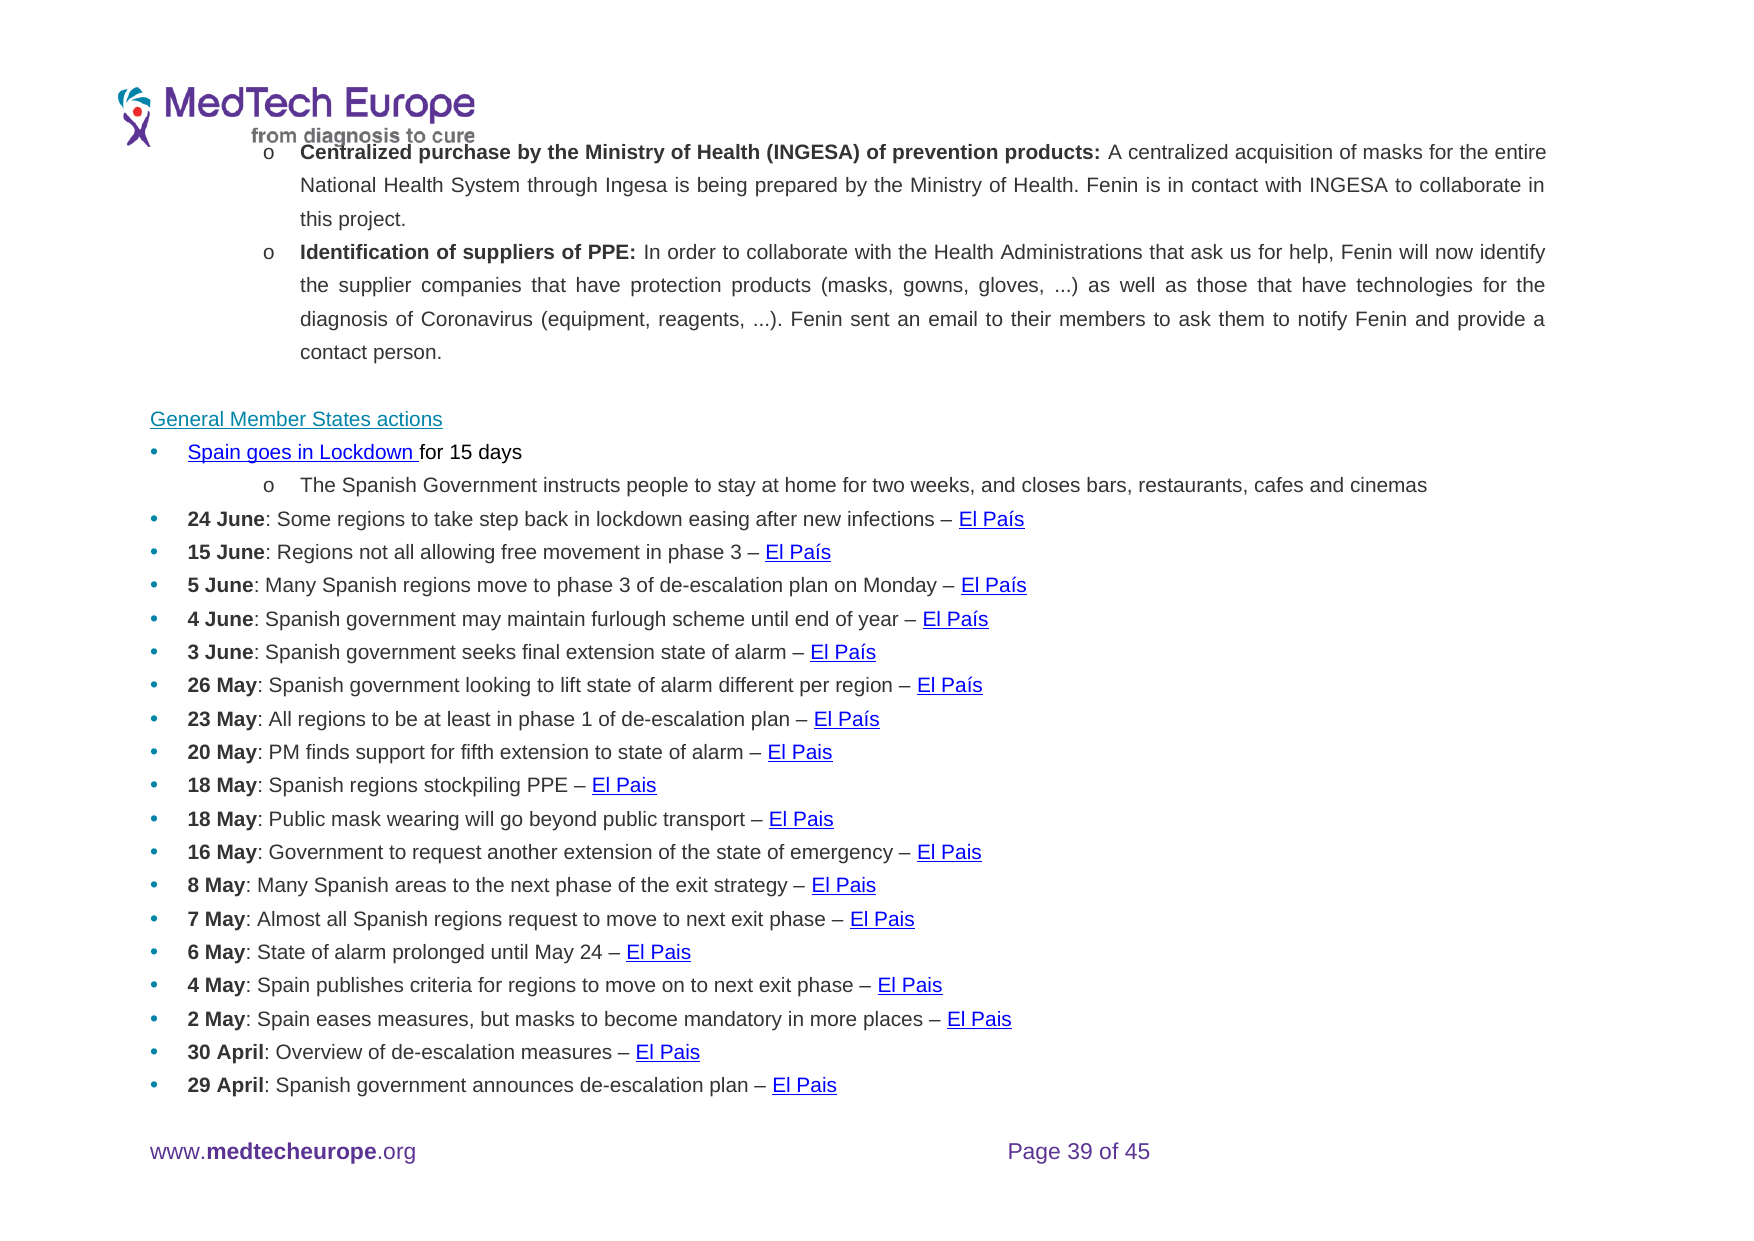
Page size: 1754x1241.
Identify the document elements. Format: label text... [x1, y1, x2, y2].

list 18 May: Public mask wearing will go beyond public transport – El Pais [150, 799, 1547, 833]
list 15 June: Regions not all allowing free movement in phase 3 – El País [150, 533, 1547, 566]
list 3 June: Spanish government seeks final extension state of alarm – El País [150, 633, 1547, 666]
list Centralized purchase by the Ministry of Health (INGESA) of prevention products: A centralized acquisition of masks for the entire National Health System through Ingesa is being prepared by the Ministry of Health. Fenin is in contact with INGESA to collaborate in this project. [262, 133, 1547, 233]
list 24 June: Some regions to take step back in lockdown easing after new infections – El País [150, 499, 1547, 533]
list 4 May: Spain publishes criteria for regions to move on to next exit phase – El Pais [150, 966, 1547, 999]
subtitle General Member States actions [150, 399, 1547, 433]
list 5 June: Many Spanish regions move to phase 3 of de-escalation plan on Monday – El País [150, 566, 1547, 599]
list Spain goes in Lockdown for 15 days [150, 433, 1547, 466]
list 29 April: Spanish government announces de-escalation plan – El Pais [150, 1066, 1547, 1099]
list The Spanish Government instructs people to stay at home for two weeks, and closes bars, restaurants, cafes and cinemas [262, 466, 1547, 499]
list 26 May: Spanish government looking to lift state of alarm different per region – El País [150, 666, 1547, 699]
list 20 May: PM finds support for fifth extension to state of alarm – El Pais [150, 733, 1547, 766]
list Identification of suppliers of PPE: In order to collaborate with the Health Administrations that ask us for help, Fenin will now identify the supplier companies that have protection products (masks, gowns, gloves, ...) as well as those that have technologies for the diagnosis of Coronavirus (equipment, reagents, ...). Fenin sent an email to their members to ask them to notify Fenin and provide a contact person. [262, 233, 1547, 366]
list 30 April: Overview of de-escalation measures – El Pais [150, 1033, 1547, 1066]
list 23 May: All regions to be at least in phase 1 of de-escalation plan – El País [150, 699, 1547, 733]
list 6 May: State of alarm prolonged until May 24 – El Pais [150, 933, 1547, 966]
list 18 May: Spanish regions stockpiling PPE – El Pais [150, 766, 1547, 799]
list 16 May: Government to request another extension of the state of emergency – El Pais [150, 833, 1547, 866]
picture [118, 87, 475, 147]
list 7 May: Almost all Spanish regions request to move to next exit phase – El Pais [150, 899, 1547, 933]
list 8 May: Many Spanish areas to the next phase of the exit strategy – El Pais [150, 866, 1547, 899]
list 2 May: Spain eases measures, but masks to become mandatory in more places – El Pais [150, 999, 1547, 1033]
list 4 June: Spanish government may maintain furlough scheme until end of year – El País [150, 599, 1547, 633]
